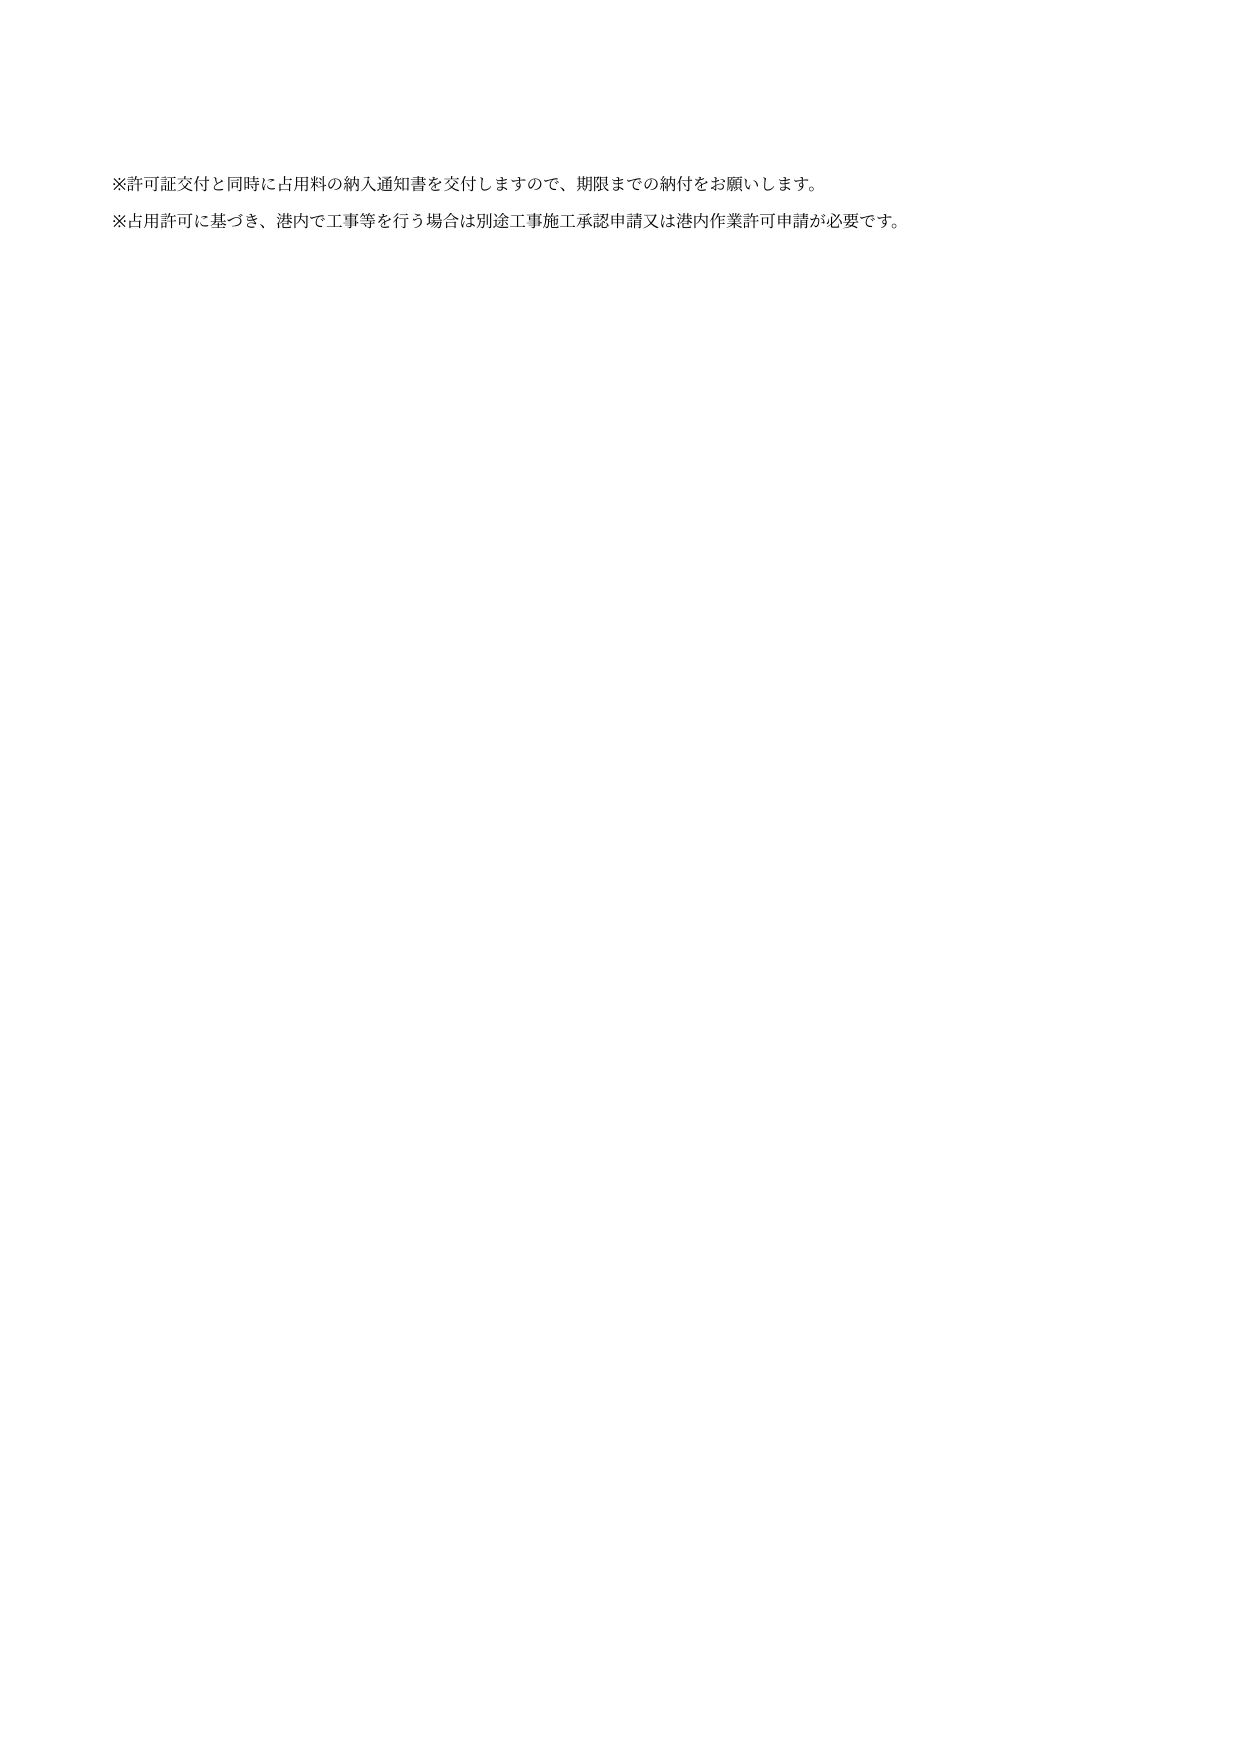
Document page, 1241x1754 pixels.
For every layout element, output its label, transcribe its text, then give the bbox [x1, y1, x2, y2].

text ※許可証交付と同時に占用料の納入通知書を交付しますので、期限までの納付をお願いします。 [112, 164, 1128, 202]
text ※占用許可に基づき、港内で工事等を行う場合は別途工事施工承認申請又は港内作業許可申請が必要です。 [112, 202, 1128, 239]
